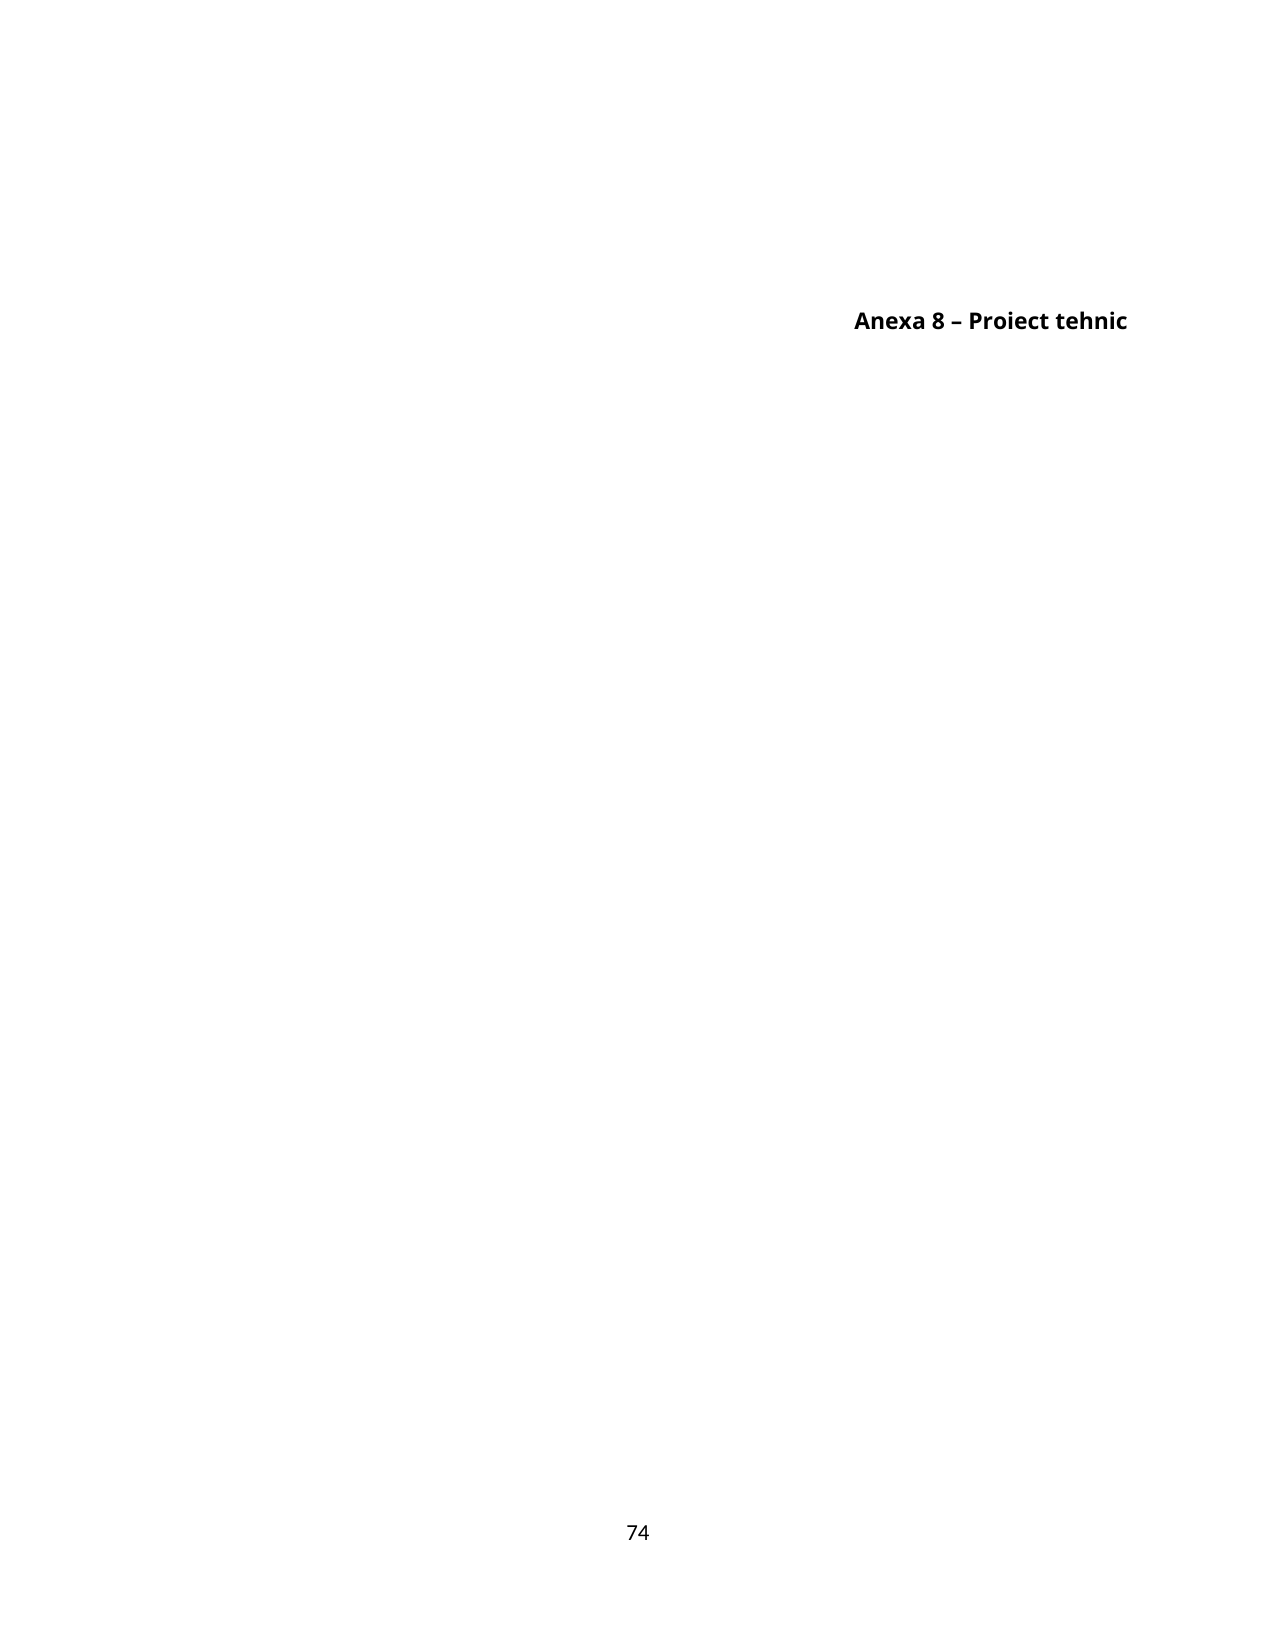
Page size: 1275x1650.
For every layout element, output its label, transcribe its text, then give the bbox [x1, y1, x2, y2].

subtitle Anexa 8 – Proiect tehnic [252, 305, 1127, 336]
